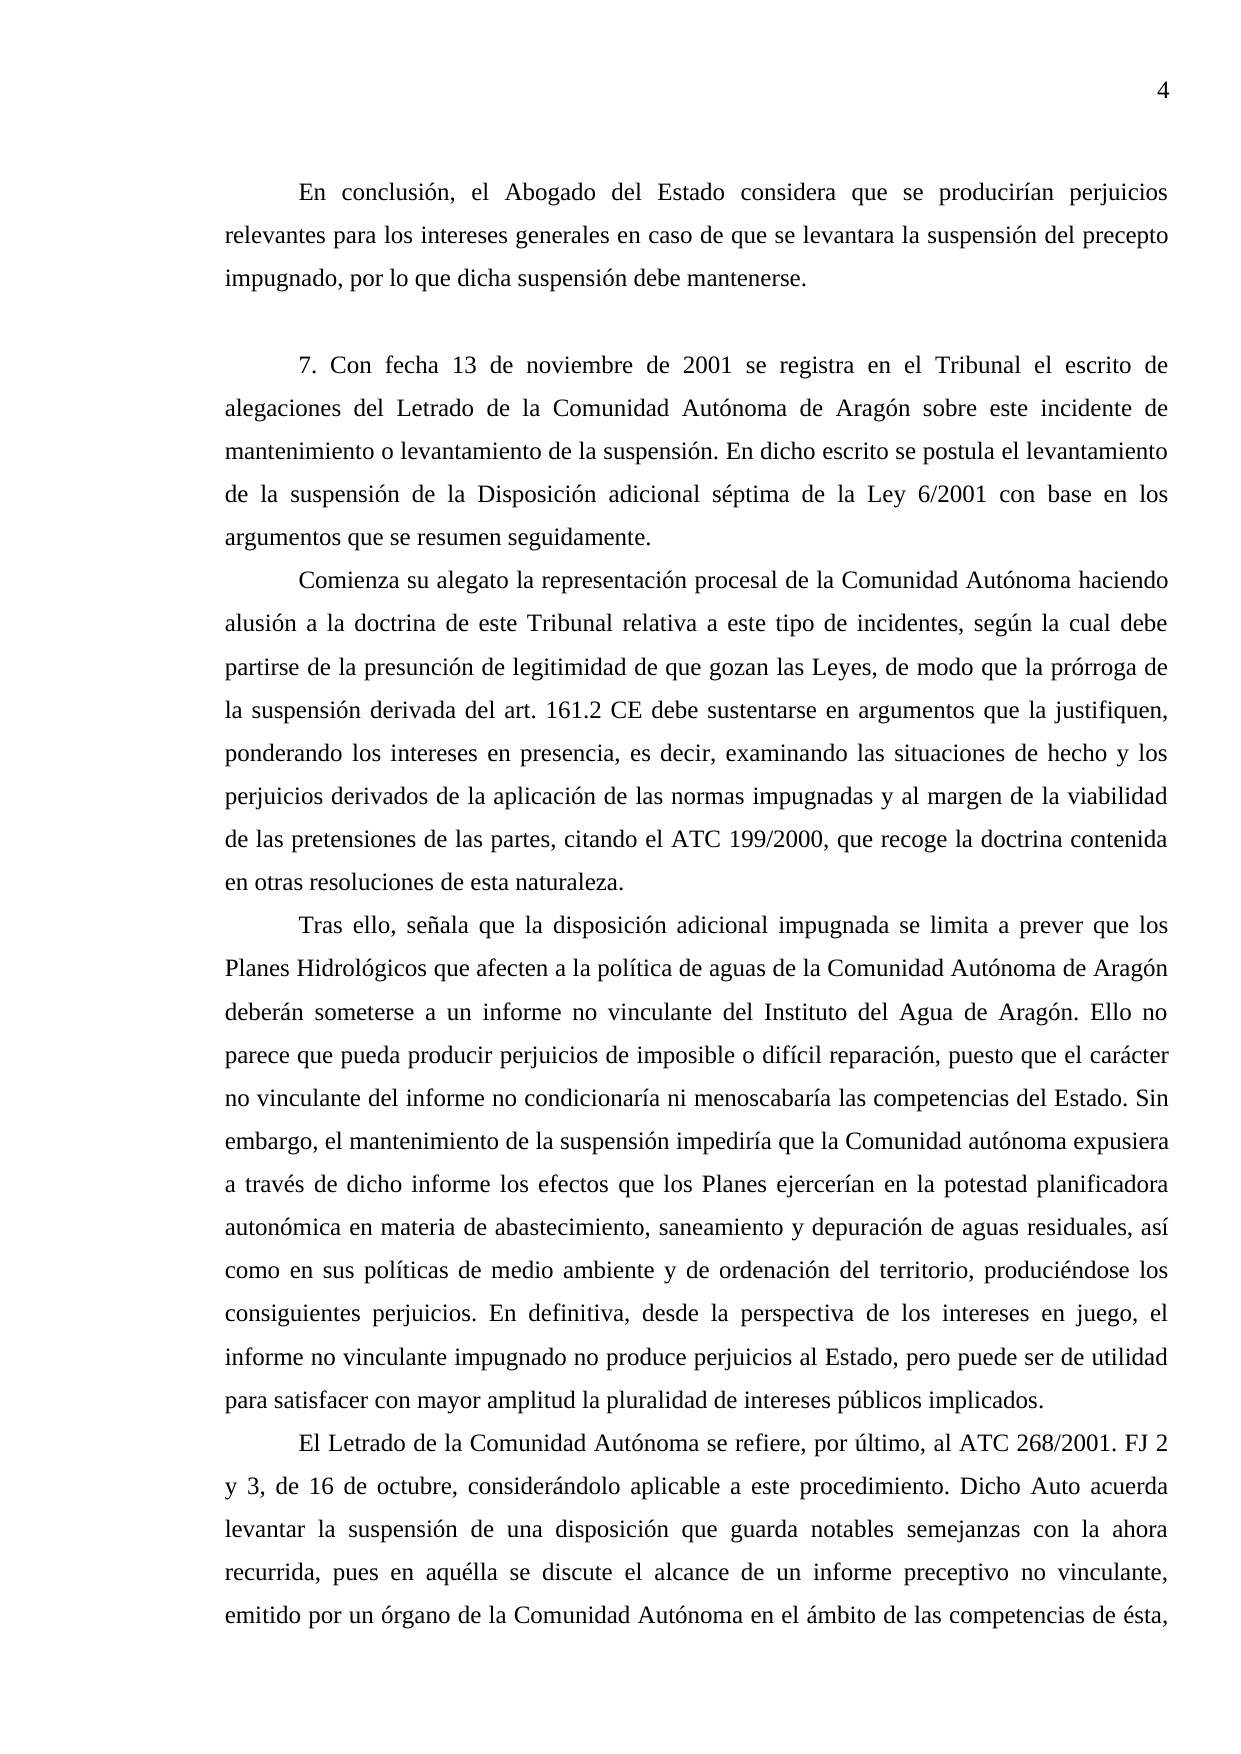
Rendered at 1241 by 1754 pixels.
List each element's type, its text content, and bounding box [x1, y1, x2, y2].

text Tras ello, señala que la disposición adicional impugnada se limita a prever que los Planes Hidrológicos que afecten a la política de aguas de la Comunidad Autónoma de Aragón deberán someterse a un informe no vinculante del Instituto del Agua de Aragón. Ello no parece que pueda producir perjuicios de imposible o difícil reparación, puesto que el carácter no vinculante del informe no condicionaría ni menoscabaría las competencias del Estado. Sin embargo, el mantenimiento de la suspensión impediría que la Comunidad autónoma expusiera a través de dicho informe los efectos que los Planes ejercerían en la potestad planificadora autonómica en materia de abastecimiento, saneamiento y depuración de aguas residuales, así como en sus políticas de medio ambiente y de ordenación del territorio, produciéndose los consiguientes perjuicios. En definitiva, desde la perspectiva de los intereses en juego, el informe no vinculante impugnado no produce perjuicios al Estado, pero puede ser de utilidad para satisfacer con mayor amplitud la pluralidad de intereses públicos implicados. [224, 910, 1169, 1413]
text En conclusión, el Abogado del Estado considera que se producirían perjuicios relevantes para los intereses generales en caso de que se levantara la suspensión del precepto impugnado, por lo que dicha suspensión debe mantenerse. [224, 177, 1169, 292]
text Comienza su alegato la representación procesal de la Comunidad Autónoma haciendo alusión a la doctrina de este Tribunal relativa a este tipo de incidentes, según la cual debe partirse de la presunción de legitimidad de que gozan las Leyes, de modo que la prórroga de la suspensión derivada del art. 161.2 CE debe sustentarse en argumentos que la justifiquen, ponderando los intereses en presencia, es decir, examinando las situaciones de hecho y los perjuicios derivados de la aplicación de las normas impugnadas y al margen de la viabilidad de las pretensiones de las partes, citando el ATC 199/2000, que recoge la doctrina contenida en otras resoluciones de esta naturaleza. [224, 565, 1169, 896]
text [224, 1428, 1169, 1629]
text 7. Con fecha 13 de noviembre de 2001 se registra en el Tribunal el escrito de alegaciones del Letrado de la Comunidad Autónoma de Aragón sobre este incidente de mantenimiento o levantamiento de la suspensión. En dicho escrito se postula el levantamiento de la suspensión de la Disposición adicional séptima de la Ley 6/2001 con base en los argumentos que se resumen seguidamente. [224, 350, 1169, 551]
